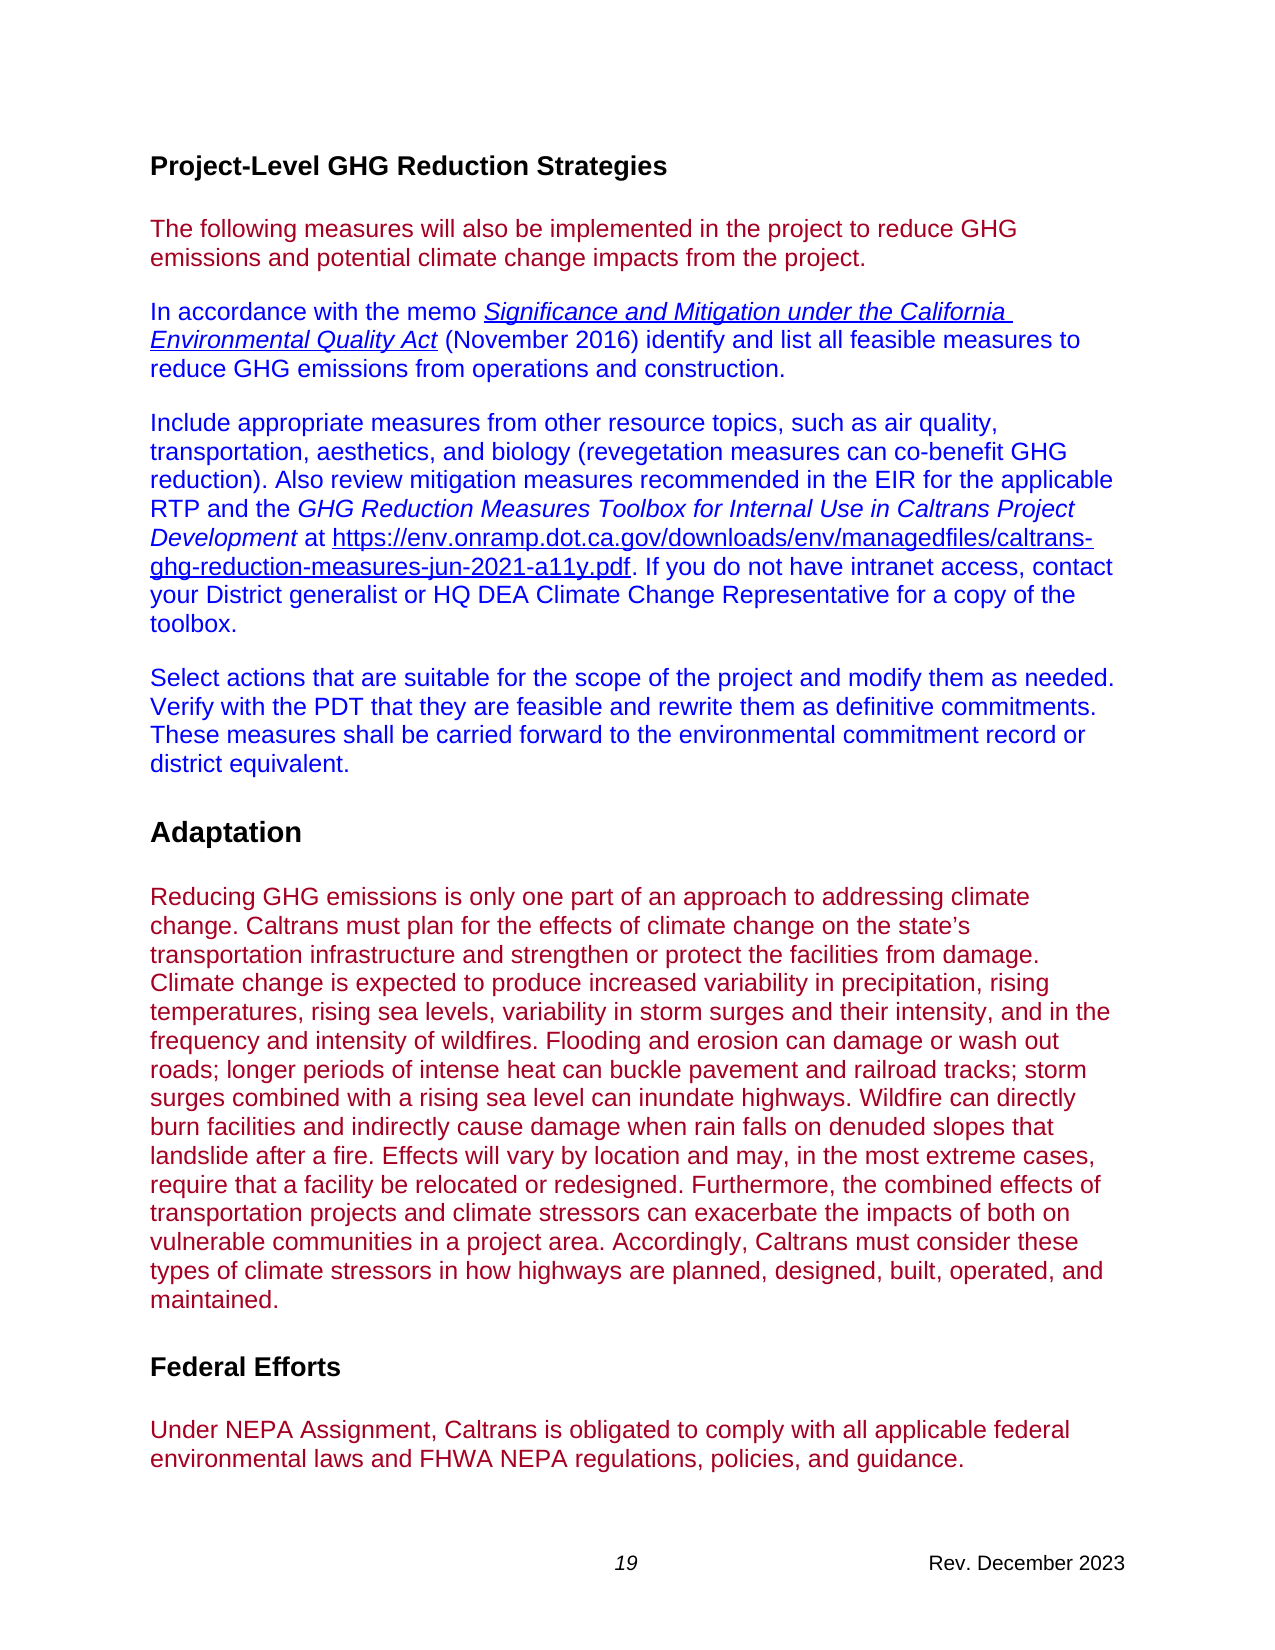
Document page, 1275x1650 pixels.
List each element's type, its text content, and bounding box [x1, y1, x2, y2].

text Select actions that are suitable for the scope of the project and modify them as needed. Verify with the PDT that they are feasible and rewrite them as definitive commitments. These measures shall be carried forward to the environmental commitment record or district equivalent. [150, 663, 1125, 778]
text Under NEPA Assignment, Caltrans is obligated to comply with all applicable federal environmental laws and FHWA NEPA regulations, policies, and guidance. [150, 1415, 1125, 1472]
subtitle Project-Level GHG Reduction Strategies [150, 150, 1125, 181]
text In accordance with the memo Significance and Mitigation under the California Environmental Quality Act (November 2016) identify and list all feasible measures to reduce GHG emissions from operations and construction. [150, 297, 1125, 383]
text Reducing GHG emissions is only one part of an approach to addressing climate change. Caltrans must plan for the effects of climate change on the state’s transportation infrastructure and strengthen or protect the facilities from damage. Climate change is expected to produce increased variability in precipitation, rising temperatures, rising sea levels, variability in storm surges and their intensity, and in the frequency and intensity of wildfires. Flooding and erosion can damage or wash out roads; longer periods of intense heat can buckle pavement and railroad tracks; storm surges combined with a rising sea level can inundate highways. Wildfire can directly burn facilities and indirectly cause damage when rain falls on denuded slopes that landslide after a fire. Effects will vary by location and may, in the most extreme cases, require that a facility be relocated or redesigned. Furthermore, the combined effects of transportation projects and climate stressors can exacerbate the impacts of both on vulnerable communities in a project area. Accordingly, Caltrans must consider these types of climate stressors in how highways are planned, designed, built, operated, and maintained. [150, 882, 1125, 1313]
subtitle Adaptation [150, 815, 1125, 849]
subtitle Federal Efforts [150, 1351, 1125, 1382]
text The following measures will also be implemented in the project to reduce GHG emissions and potential climate change impacts from the project. [150, 214, 1125, 272]
text Include appropriate measures from other resource topics, such as air quality, transportation, aesthetics, and biology (revegetation measures can co-benefit GHG reduction). Also review mitigation measures recommended in the EIR for the applicable RTP and the GHG Reduction Measures Toolbox for Internal Use in Caltrans Project Development at https://env.onramp.dot.ca.gov/downloads/env/managedfiles/caltrans-ghg-reduction-measures-jun-2021-a11y.pdf. If you do not have intranet access, contact your District generalist or HQ DEA Climate Change Representative for a copy of the toolbox. [150, 408, 1125, 638]
